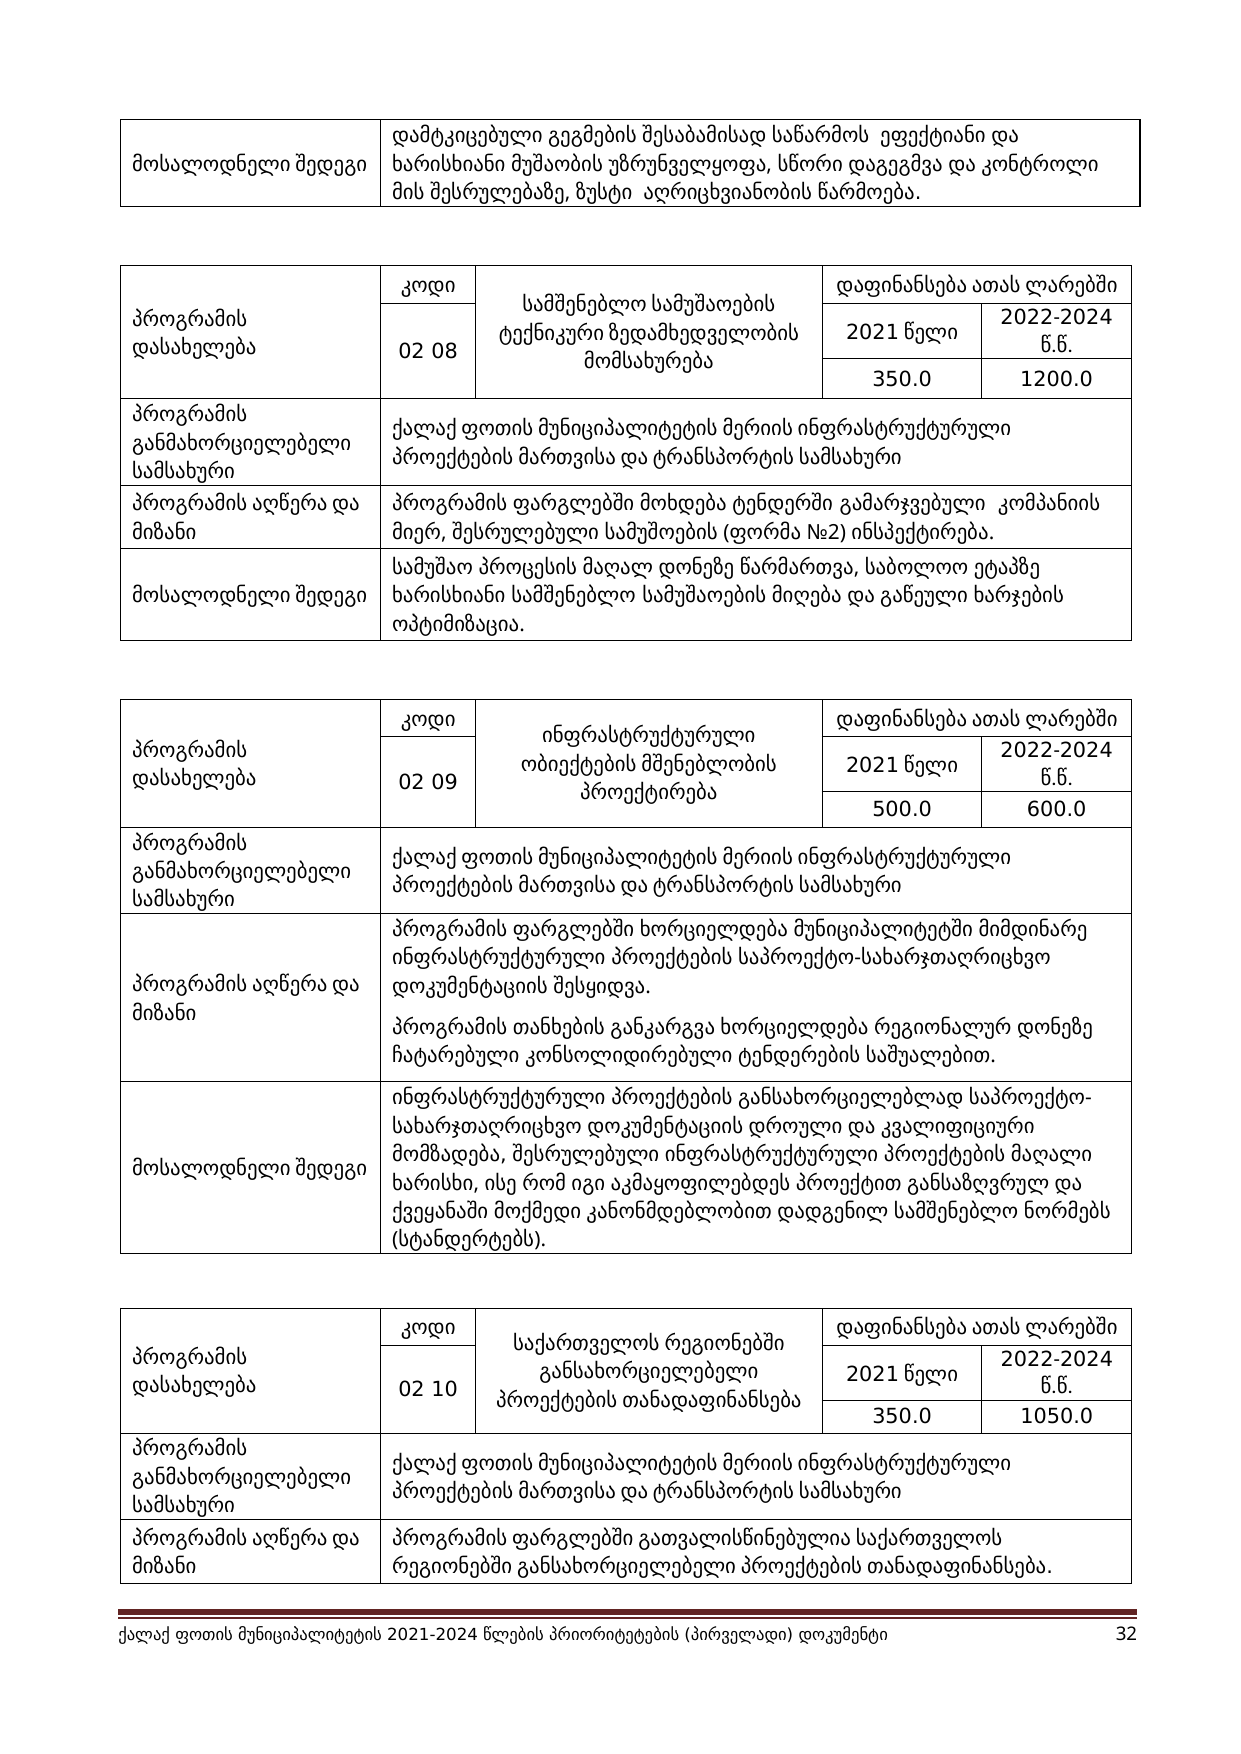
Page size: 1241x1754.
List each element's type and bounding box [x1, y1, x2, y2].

table_cell [109, 118, 1140, 1583]
